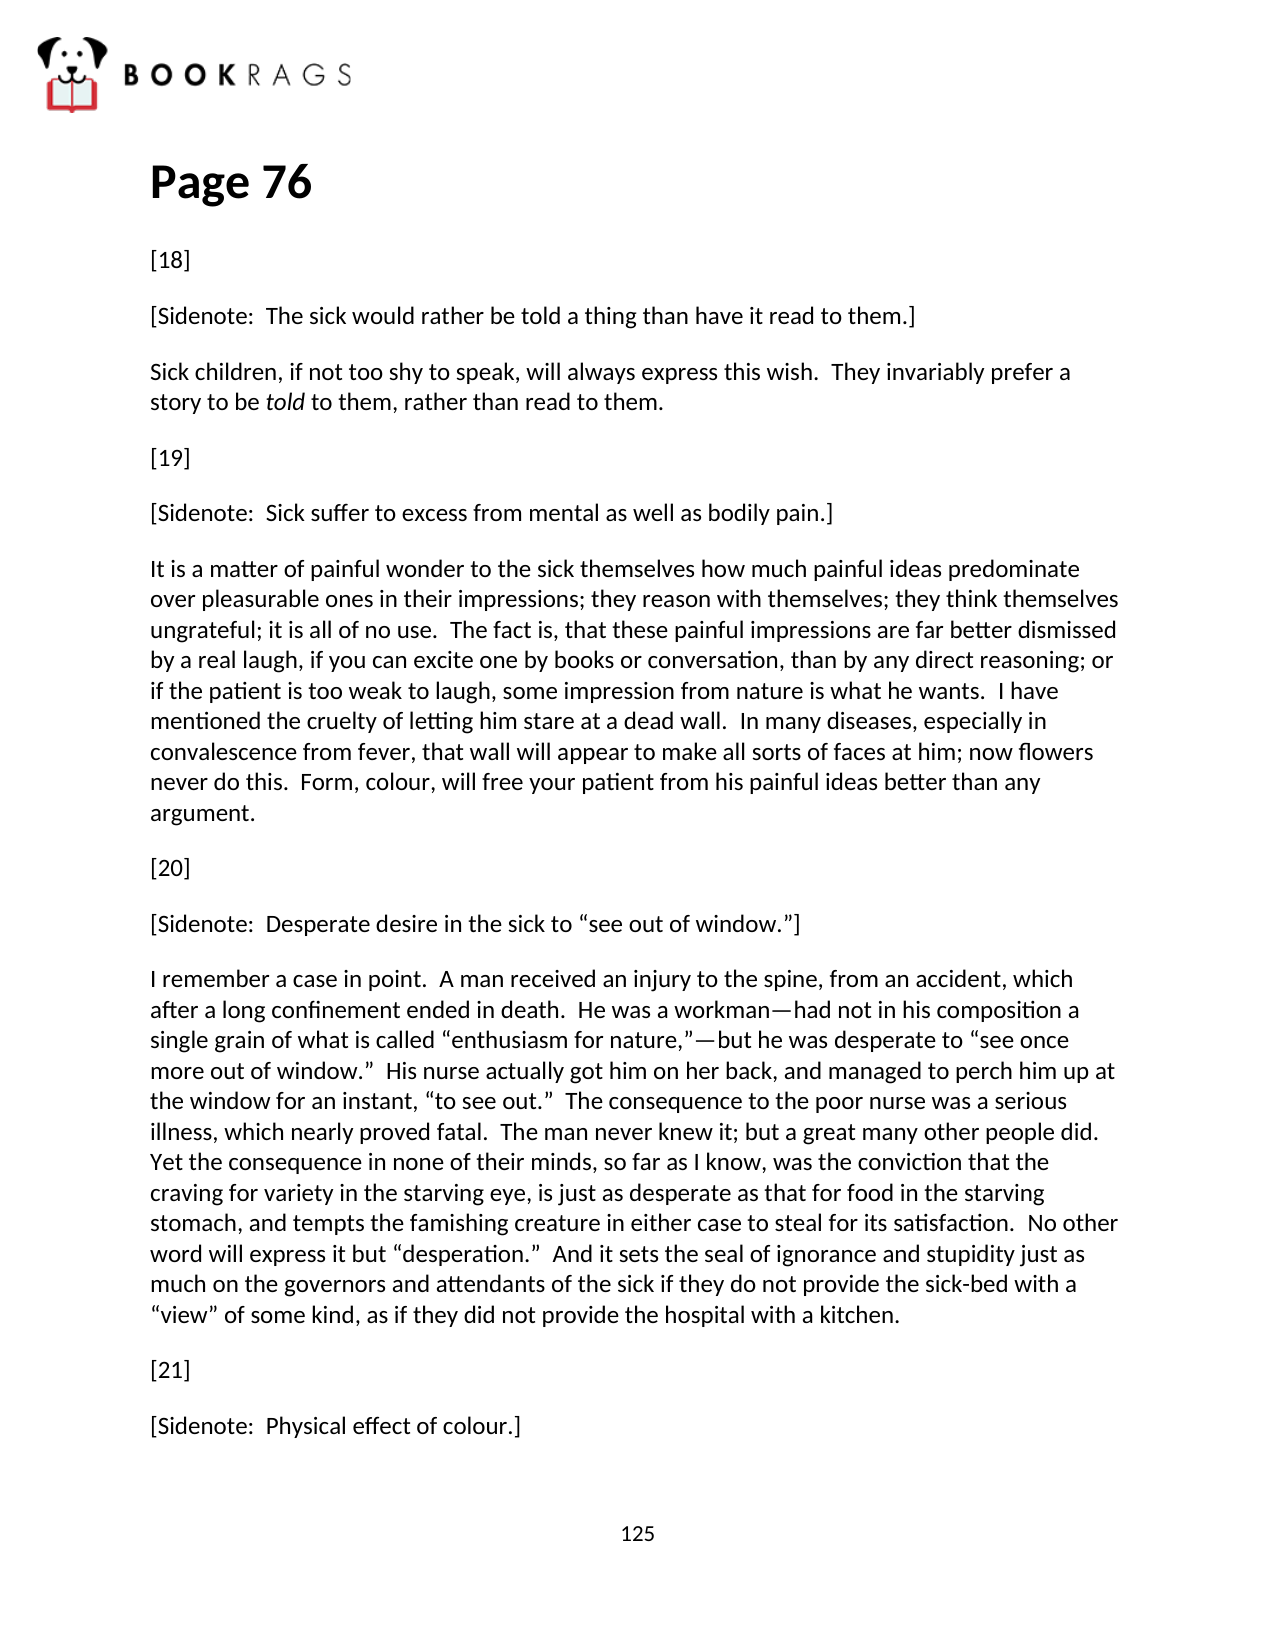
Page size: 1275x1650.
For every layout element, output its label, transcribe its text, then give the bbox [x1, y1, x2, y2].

text Sick children, if not too shy to speak, will always express this wish. They invariably prefer a story to be told to them, rather than read to them. [150, 356, 1125, 417]
text [18] [150, 244, 1125, 275]
text It is a matter of painful wonder to the sick themselves how much painful ideas predominate over pleasurable ones in their impressions; they reason with themselves; they think themselves ungrateful; it is all of no use. The fact is, that these painful impressions are far better dismissed by a real laugh, if you can excite one by books or conversation, than by any direct reasoning; or if the patient is too weak to laugh, some impression from nature is what he wants. I have mentioned the cruelty of letting him stare at a dead wall. In many diseases, especially in convalescence from fever, that wall will appear to make all sorts of faces at him; now flowers never do this. Form, colour, will free your patient from his painful ideas better than any argument. [150, 553, 1125, 827]
text [Sidenote: Sick suffer to excess from mental as well as bodily pain.] [150, 497, 1125, 528]
text [21] [150, 1355, 1125, 1385]
picture [37, 37, 351, 113]
text [Sidenote: Desperate desire in the sick to “see out of window.”] [150, 908, 1125, 938]
text [Sidenote: Physical effect of colour.] [150, 1410, 1125, 1441]
text Page 76 [150, 150, 1125, 211]
text I remember a case in point. A man received an injury to the spine, from an accident, which after a long confinement ended in death. He was a workman—­had not in his composition a single grain of what is called “enthusiasm for nature,”—­but he was desperate to “see once more out of window.” His nurse actually got him on her back, and managed to perch him up at the window for an instant, “to see out.” The consequence to the poor nurse was a serious illness, which nearly proved fatal. The man never knew it; but a great many other people did. Yet the consequence in none of their minds, so far as I know, was the conviction that the craving for variety in the starving eye, is just as desperate as that for food in the starving stomach, and tempts the famishing creature in either case to steal for its satisfaction. No other word will express it but “desperation.” And it sets the seal of ignorance and stupidity just as much on the governors and attendants of the sick if they do not provide the sick-bed with a “view” of some kind, as if they did not provide the hospital with a kitchen. [150, 963, 1125, 1330]
text [20] [150, 852, 1125, 883]
text [Sidenote: The sick would rather be told a thing than have it read to them.] [150, 300, 1125, 331]
text [19] [150, 442, 1125, 472]
